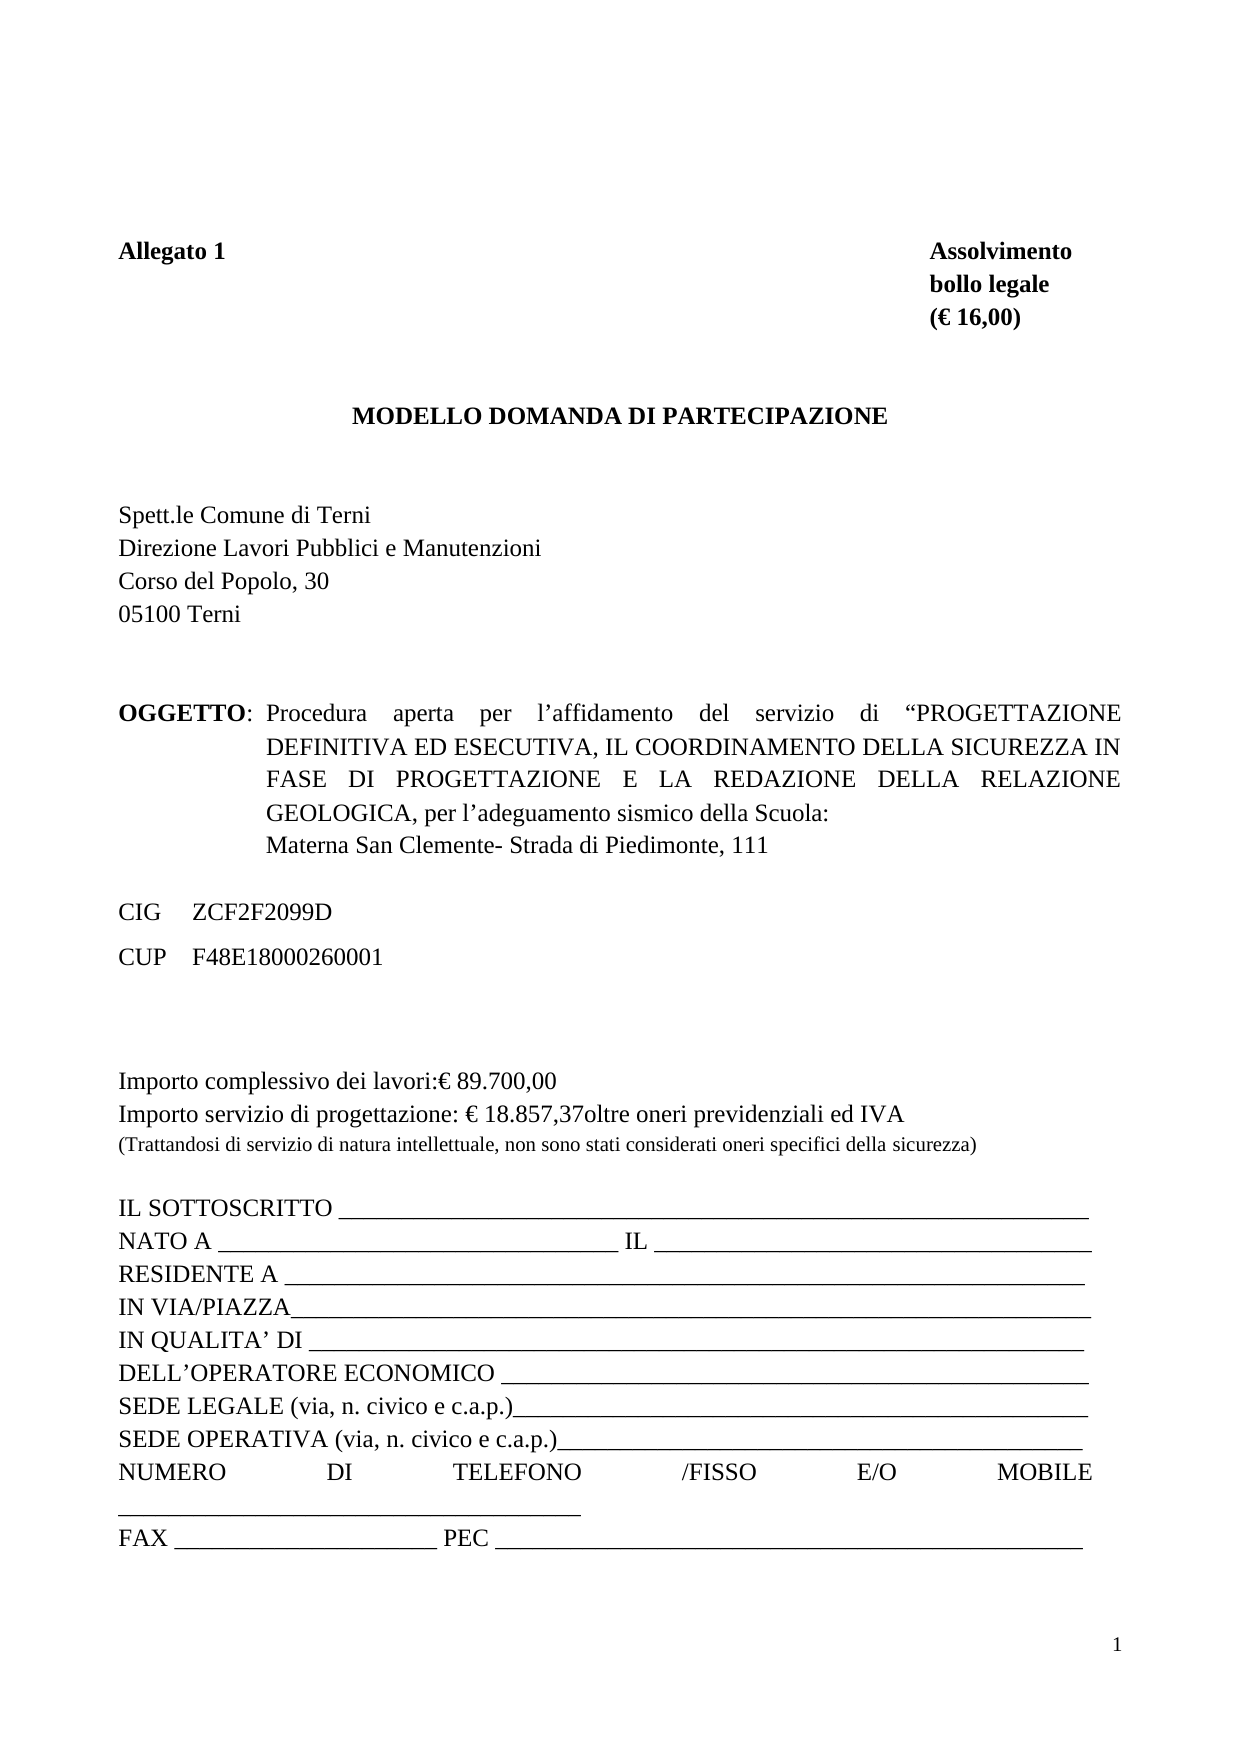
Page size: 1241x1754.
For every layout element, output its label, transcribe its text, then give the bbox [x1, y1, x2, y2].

text bollo legale [856, 269, 1122, 298]
text DELL’OPERATORE ECONOMICO _______________________________________________ [118, 1358, 1093, 1387]
text CUP F48E18000260001 [118, 942, 1122, 971]
text OGGETTO: Procedura aperta per l’affidamento del servizio di “PROGETTAZIONE DEFINITIVA ED ESECUTIVA, IL COORDINAMENTO DELLA SICUREZZA IN FASE DI PROGETTAZIONE E LA REDAZIONE DELLA RELAZIONE GEOLOGICA, per l’adeguamento sismico della Scuola: [118, 698, 1122, 826]
text (€ 16,00) [856, 302, 1122, 331]
text Spett.le Comune di Terni [118, 500, 1122, 529]
text IN QUALITA’ DI ______________________________________________________________ [118, 1325, 1093, 1354]
text (Trattandosi di servizio di natura intellettuale, non sono stati considerati oneri specifici della sicurezza) [118, 1132, 1122, 1156]
text MODELLO DOMANDA DI PARTECIPAZIONE [118, 401, 1122, 430]
text 05100 Terni [118, 599, 1122, 628]
text Direzione Lavori Pubblici e Manutenzioni [118, 533, 1122, 562]
text Importo servizio di progettazione: € 18.857,37oltre oneri previdenziali ed IVA [118, 1099, 1122, 1128]
text IL SOTTOSCRITTO ____________________________________________________________ [118, 1193, 1093, 1222]
text Allegato 1 Assolvimento [118, 236, 1122, 265]
text RESIDENTE A ________________________________________________________________ [118, 1259, 1093, 1288]
text Corso del Popolo, 30 [118, 566, 1122, 595]
text Importo complessivo dei lavori:€ 89.700,00 [118, 1066, 1122, 1095]
text CIG ZCF2F2099D [118, 897, 1122, 925]
text Materna San Clemente- Strada di Piedimonte, 111 [266, 831, 1122, 859]
text IN VIA/PIAZZA________________________________________________________________ [118, 1292, 1093, 1321]
text FAX _____________________ PEC _______________________________________________ [118, 1523, 1093, 1552]
text NUMERO DI TELEFONO /FISSO E/O MOBILE _____________________________________ [118, 1457, 1093, 1519]
text SEDE OPERATIVA (via, n. civico e c.a.p.)__________________________________________ [118, 1424, 1093, 1453]
text NATO A ________________________________ IL ___________________________________ [118, 1226, 1093, 1255]
text SEDE LEGALE (via, n. civico e c.a.p.)______________________________________________ [118, 1391, 1093, 1420]
